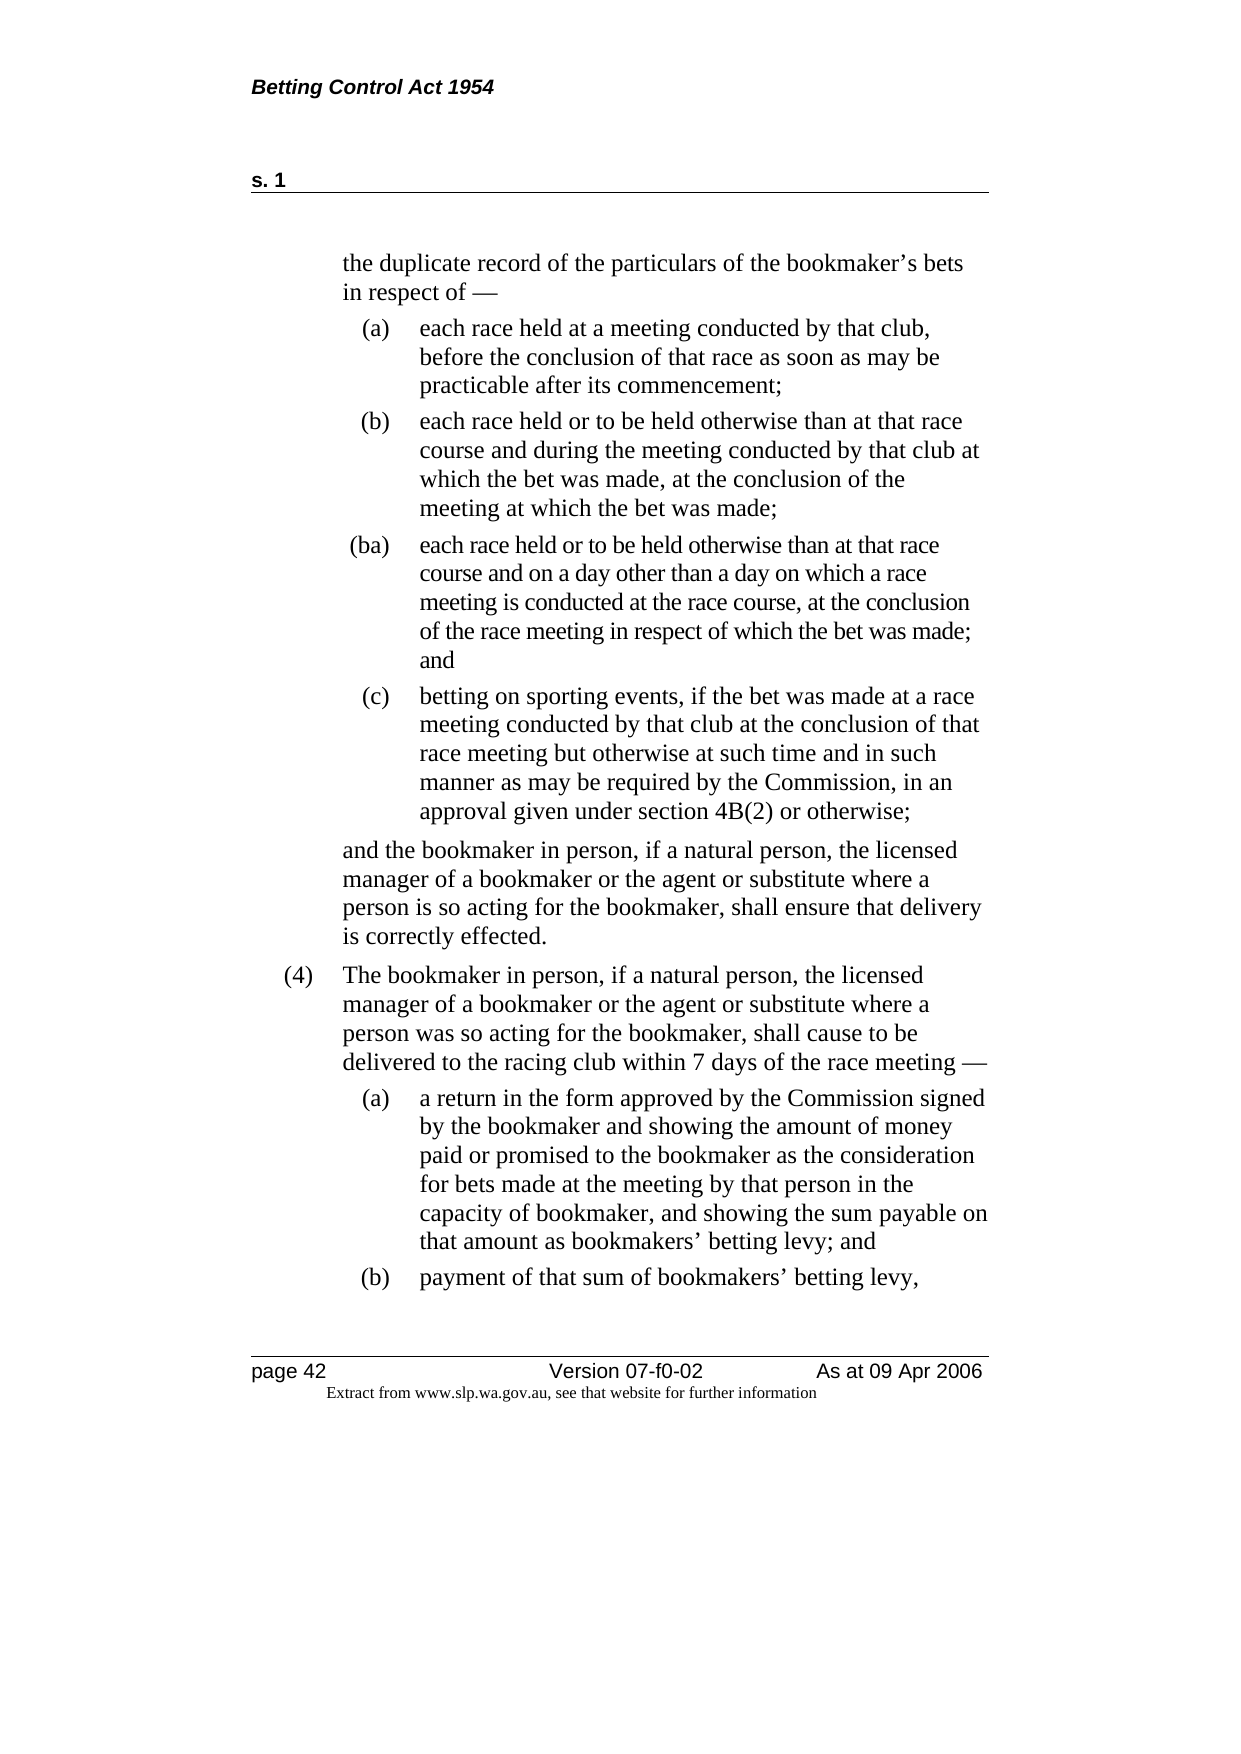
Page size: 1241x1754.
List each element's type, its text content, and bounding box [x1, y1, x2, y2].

text (b) payment of that sum of bookmakers’ betting levy, [251, 1262, 989, 1291]
text and the bookmaker in person, if a natural person, the licensed manager of a bookmaker or the agent or substitute where a person is so acting for the bookmaker, shall ensure that delivery is correctly effected. [251, 835, 989, 950]
text (ba) each race held or to be held otherwise than at that race course and on a day other than a day on which a race meeting is conducted at the race course, at the conclusion of the race meeting in respect of which the bet was made; and [251, 530, 989, 673]
text (b) each race held or to be held otherwise than at that race course and during the meeting conducted by that club at which the bet was made, at the conclusion of the meeting at which the bet was made; [251, 406, 989, 521]
text (c) betting on sporting events, if the bet was made at a race meeting conducted by that club at the conclusion of that race meeting but otherwise at such time and in such manner as may be required by the Commission, in an approval given under section 4B(2) or otherwise; [251, 681, 989, 824]
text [251, 248, 989, 306]
text (a) a return in the form approved by the Commission signed by the bookmaker and showing the amount of money paid or promised to the bookmaker as the consideration for bets made at the meeting by that person in the capacity of bookmaker, and showing the sum payable on that amount as bookmakers’ betting levy; and [251, 1083, 989, 1255]
text (4) The bookmaker in person, if a natural person, the licensed manager of a bookmaker or the agent or substitute where a person was so acting for the bookmaker, shall cause to be delivered to the racing club within 7 days of the race meeting — [251, 960, 989, 1075]
text (a) each race held at a meeting conducted by that club, before the conclusion of that race as soon as may be practicable after its commencement; [251, 313, 989, 399]
